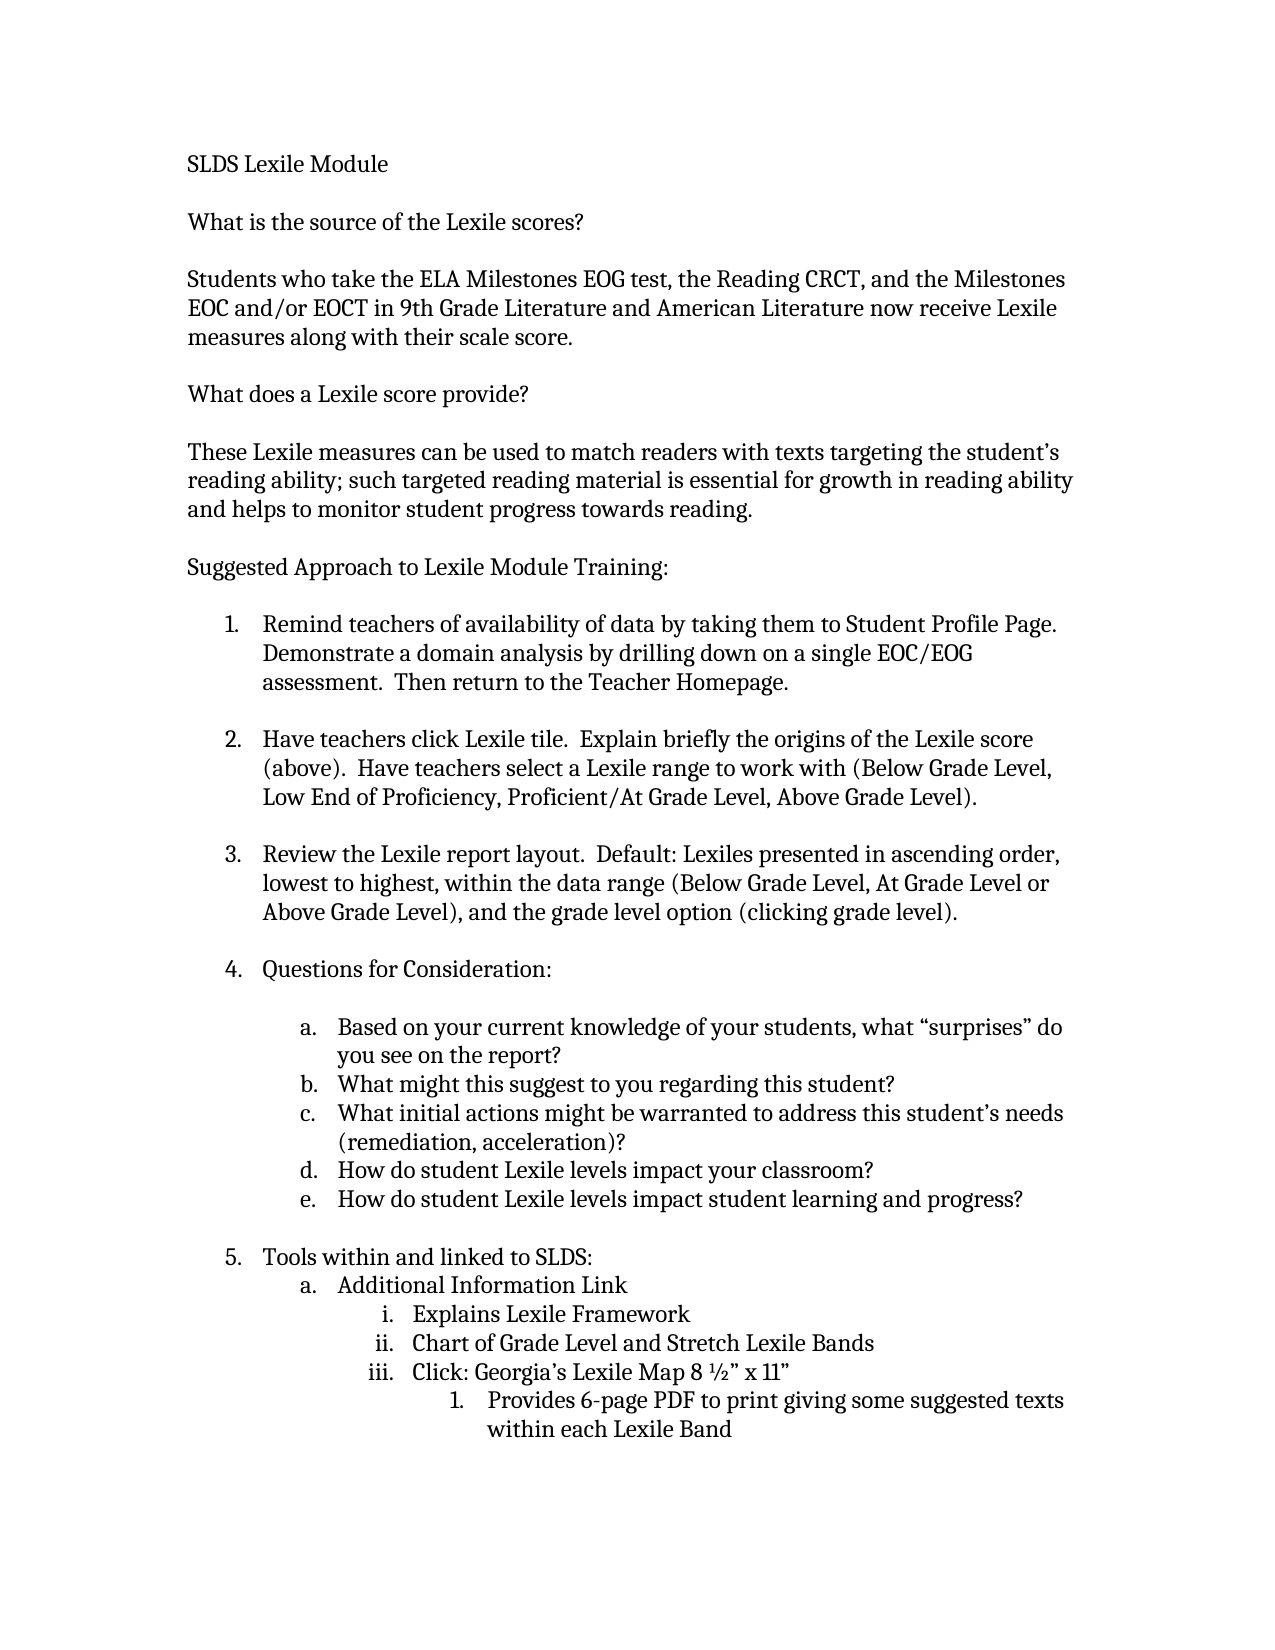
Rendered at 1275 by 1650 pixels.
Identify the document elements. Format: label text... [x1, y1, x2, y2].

list Provides 6-page PDF to print giving some suggested texts within each Lexile Band [450, 1386, 1087, 1444]
list Explains Lexile Framework [394, 1300, 1087, 1329]
list Tools within and linked to SLDS: [225, 1242, 1087, 1271]
list Based on your current knowledge of your students, what “surprises” do you see on the report? [300, 1012, 1087, 1070]
text Suggested Approach to Lexile Module Training: [187, 552, 1087, 581]
list Chart of Grade Level and Stretch Lexile Bands [394, 1329, 1087, 1357]
text What is the source of the Lexile scores? [187, 207, 1087, 236]
text These Lexile measures can be used to match readers with texts targeting the student’s reading ability; such targeted reading material is essential for growth in reading ability and helps to monitor student progress towards reading. [187, 437, 1087, 524]
list How do student Lexile levels impact student learning and progress? [300, 1185, 1087, 1214]
list Additional Information Link [300, 1271, 1087, 1300]
list Review the Lexile report layout. Default: Lexiles presented in ascending order, lowest to highest, within the data range (Below Grade Level, At Grade Level or Above Grade Level), and the grade level option (clicking grade level). [225, 840, 1087, 926]
list How do student Lexile levels impact your classroom? [300, 1156, 1087, 1185]
list What might this suggest to you regarding this student? [300, 1070, 1087, 1099]
list Questions for Consideration: [225, 955, 1087, 984]
text What does a Lexile score provide? [187, 380, 1087, 409]
text SLDS Lexile Module [187, 150, 1087, 179]
list Click: Georgia’s Lexile Map 8 ½” x 11” [394, 1357, 1087, 1386]
text Students who take the ELA Milestones EOG test, the Reading CRCT, and the Milestones EOC and/or EOCT in 9th Grade Literature and American Literature now receive Lexile measures along with their scale score. [187, 265, 1087, 351]
list Remind teachers of availability of data by taking them to Student Profile Page. Demonstrate a domain analysis by drilling down on a single EOC/EOG assessment. Then return to the Teacher Homepage. [225, 610, 1087, 696]
list Have teachers click Lexile tile. Explain briefly the origins of the Lexile score (above). Have teachers select a Lexile range to work with (Below Grade Level, Low End of Proficiency, Proficient/At Grade Level, Above Grade Level). [225, 725, 1087, 811]
list What initial actions might be warranted to address this student’s needs (remediation, acceleration)? [300, 1099, 1087, 1156]
